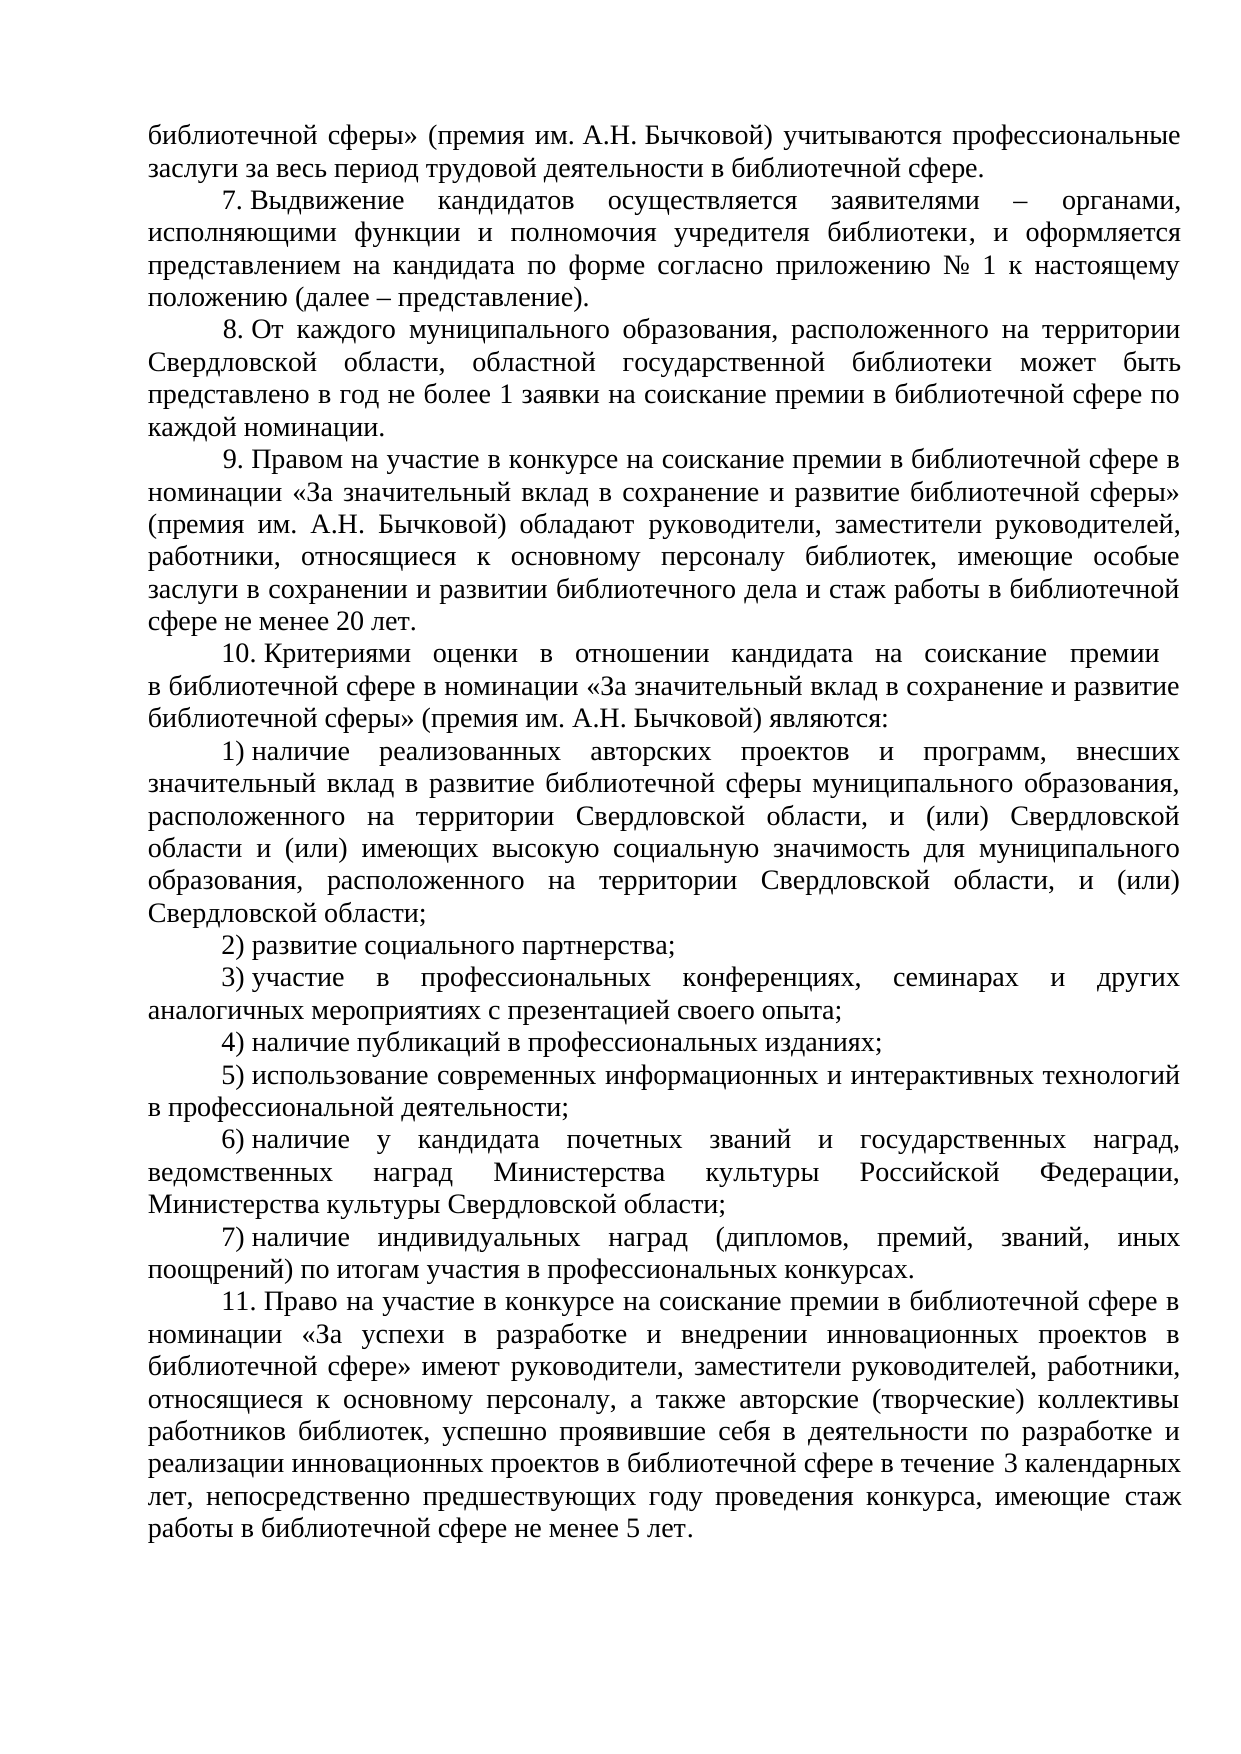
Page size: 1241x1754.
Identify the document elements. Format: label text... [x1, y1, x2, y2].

text 6) наличие у кандидата почетных званий и государственных наград, ведомственных наград Министерства культуры Российской Федерации, Министерства культуры Свердловской области; [148, 1122, 1181, 1220]
text 11. Право на участие в конкурсе на соискание премии в библиотечной сфере в номинации «За успехи в разработке и внедрении инновационных проектов в библиотечной сфере» имеют руководители, заместители руководителей, работники, относящиеся к основному персоналу, а также авторские (творческие) коллективы работников библиотек, успешно проявившие себя в деятельности по разработке и реализации инновационных проектов в библиотечной сфере в течение 3 календарных лет, непосредственно предшествующих году проведения конкурса, имеющие стаж работы в библиотечной сфере не менее 5 лет. [148, 1284, 1181, 1544]
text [148, 118, 1181, 183]
text 2) развитие социального партнерства; [148, 928, 1181, 961]
text 5) использование современных информационных и интерактивных технологий в профессиональной деятельности; [148, 1058, 1181, 1122]
text 4) наличие публикаций в профессиональных изданиях; [148, 1025, 1181, 1058]
text 8. От каждого муниципального образования, расположенного на территории Свердловской области, областной государственной библиотеки может быть представлено в год не более 1 заявки на соискание премии в библиотечной сфере по каждой номинации. [148, 313, 1181, 442]
text 7. Выдвижение кандидатов осуществляется заявителями – органами, исполняющими функции и полномочия учредителя библиотеки, и оформляется представлением на кандидата по форме согласно приложению № 1 к настоящему положению (далее – представление). [148, 183, 1181, 313]
text 10. Критериями оценки в отношении кандидата на соискание премии в библиотечной сфере в номинации «За значительный вклад в сохранение и развитие библиотечной сферы» (премия им. А.Н. Бычковой) являются: [148, 637, 1181, 734]
text 3) участие в профессиональных конференциях, семинарах и других аналогичных мероприятиях с презентацией своего опыта; [148, 961, 1181, 1025]
text 7) наличие индивидуальных наград (дипломов, премий, званий, иных поощрений) по итогам участия в профессиональных конкурсах. [148, 1220, 1181, 1284]
text 9. Правом на участие в конкурсе на соискание премии в библиотечной сфере в номинации «За значительный вклад в сохранение и развитие библиотечной сферы» (премия им. А.Н. Бычковой) обладают руководители, заместители руководителей, работники, относящиеся к основному персоналу библиотек, имеющие особые заслуги в сохранении и развитии библиотечного дела и стаж работы в библиотечной сфере не менее 20 лет. [148, 442, 1181, 637]
text 1) наличие реализованных авторских проектов и программ, внесших значительный вклад в развитие библиотечной сферы муниципального образования, расположенного на территории Свердловской области, и (или) Свердловской области и (или) имеющих высокую социальную значимость для муниципального образования, расположенного на территории Свердловской области, и (или) Свердловской области; [148, 734, 1181, 928]
